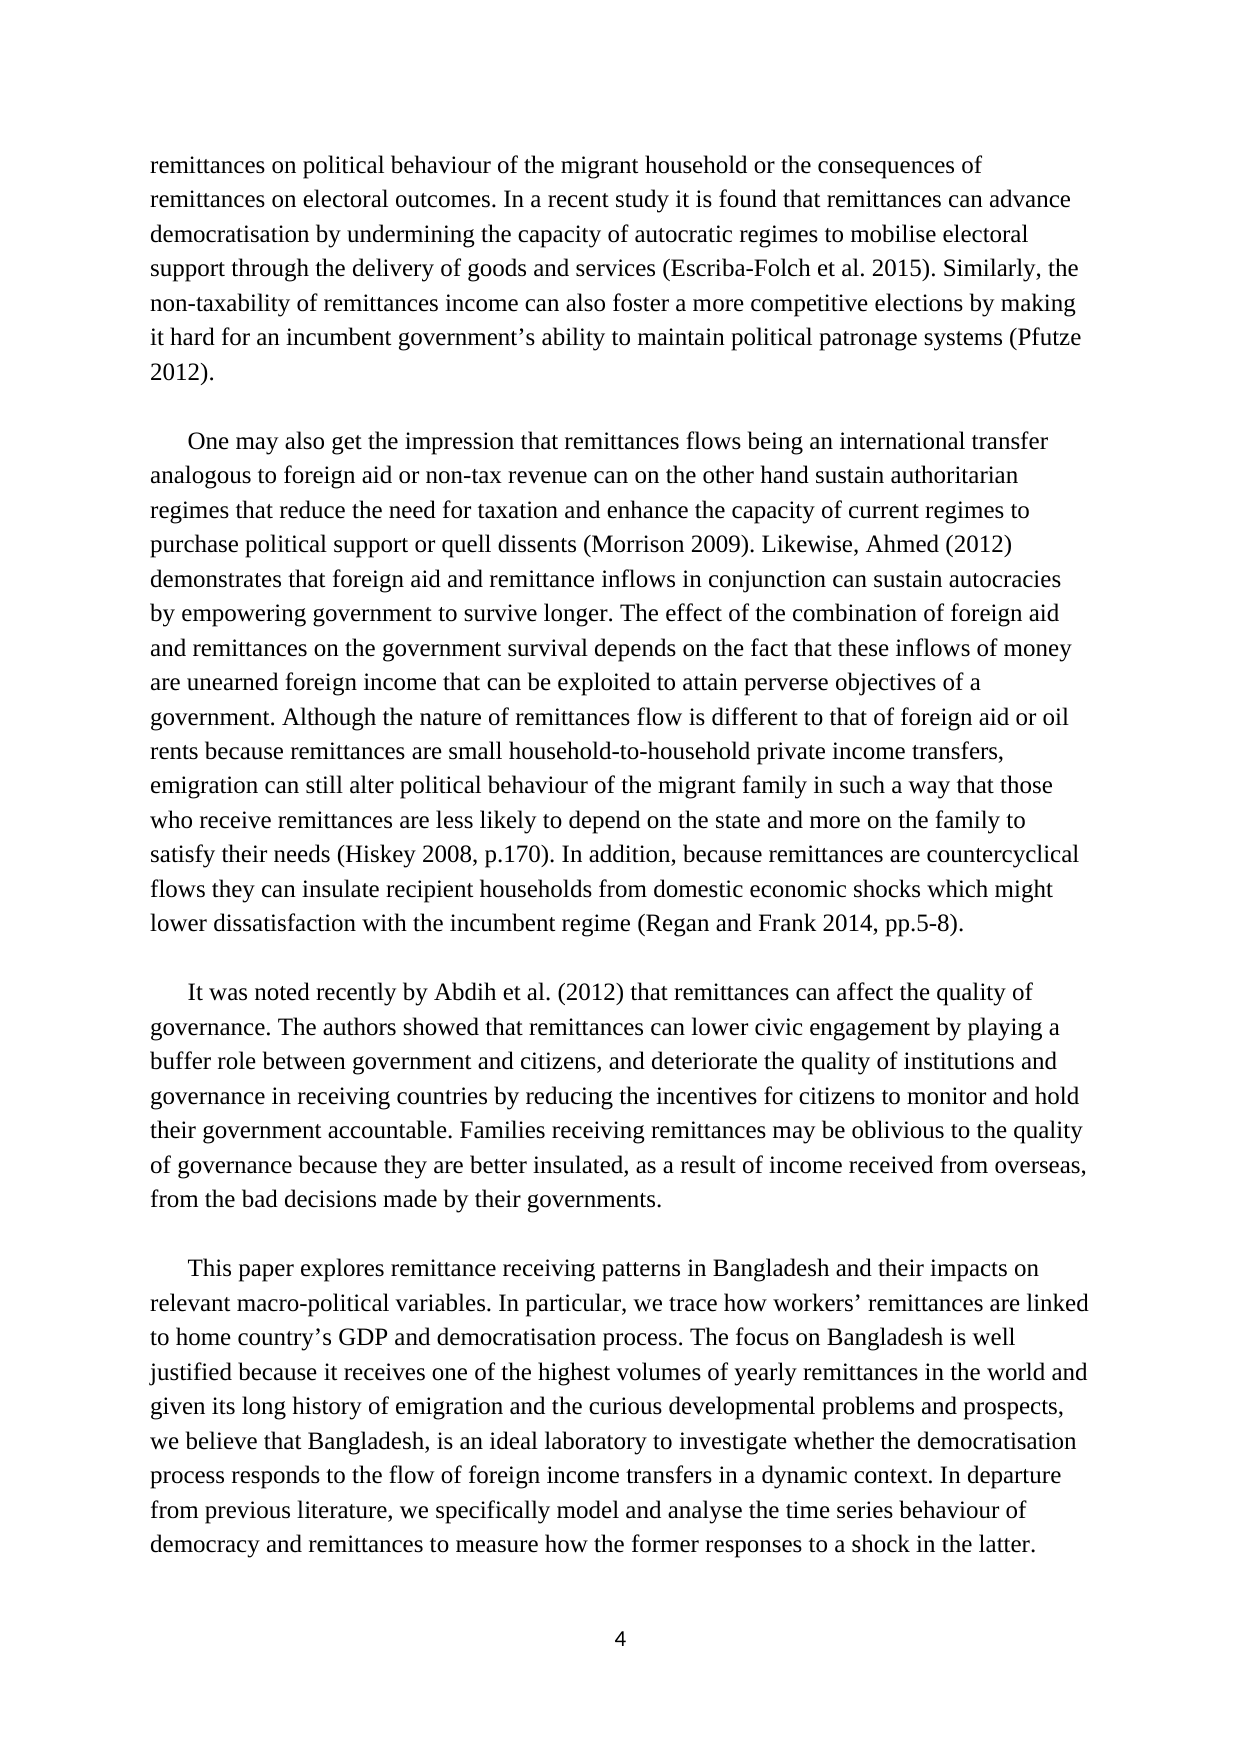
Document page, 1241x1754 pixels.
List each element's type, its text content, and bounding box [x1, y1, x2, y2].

text This paper explores remittance receiving patterns in Bangladesh and their impacts on relevant macro-political variables. In particular, we trace how workers’ remittances are linked to home country’s GDP and democratisation process. The focus on Bangladesh is well justified because it receives one of the highest volumes of yearly remittances in the world and given its long history of emigration and the curious developmental problems and prospects, we believe that Bangladesh, is an ideal laboratory to investigate whether the democratisation process responds to the flow of foreign income transfers in a dynamic context. In departure from previous literature, we specifically model and analyse the time series behaviour of democracy and remittances to measure how the former responses to a shock in the latter. [150, 1253, 1090, 1558]
text It was noted recently by Abdih et al. (2012) that remittances can affect the quality of governance. The authors showed that remittances can lower civic engagement by playing a buffer role between government and citizens, and deteriorate the quality of institutions and governance in receiving countries by reducing the incentives for citizens to monitor and hold their government accountable. Families receiving remittances may be oblivious to the quality of governance because they are better insulated, as a result of income received from overseas, from the bad decisions made by their governments. [150, 977, 1090, 1213]
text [150, 150, 1090, 386]
text One may also get the impression that remittances flows being an international transfer analogous to foreign aid or non-tax revenue can on the other hand sustain authoritarian regimes that reduce the need for taxation and enhance the capacity of current regimes to purchase political support or quell dissents (Morrison 2009). Likewise, Ahmed (2012) demonstrates that foreign aid and remittance inflows in conjunction can sustain autocracies by empowering government to survive longer. The effect of the combination of foreign aid and remittances on the government survival depends on the fact that these inflows of money are unearned foreign income that can be exploited to attain perverse objectives of a government. Although the nature of remittances flow is different to that of foreign aid or oil rents because remittances are small household-to-household private income transfers, emigration can still alter political behaviour of the migrant family in such a way that those who receive remittances are less likely to depend on the state and more on the family to satisfy their needs (Hiskey 2008, p.170). In addition, because remittances are countercyclical flows they can insulate recipient households from domestic economic shocks which might lower dissatisfaction with the incumbent regime (Regan and Frank 2014, pp.5-8). [150, 426, 1090, 937]
